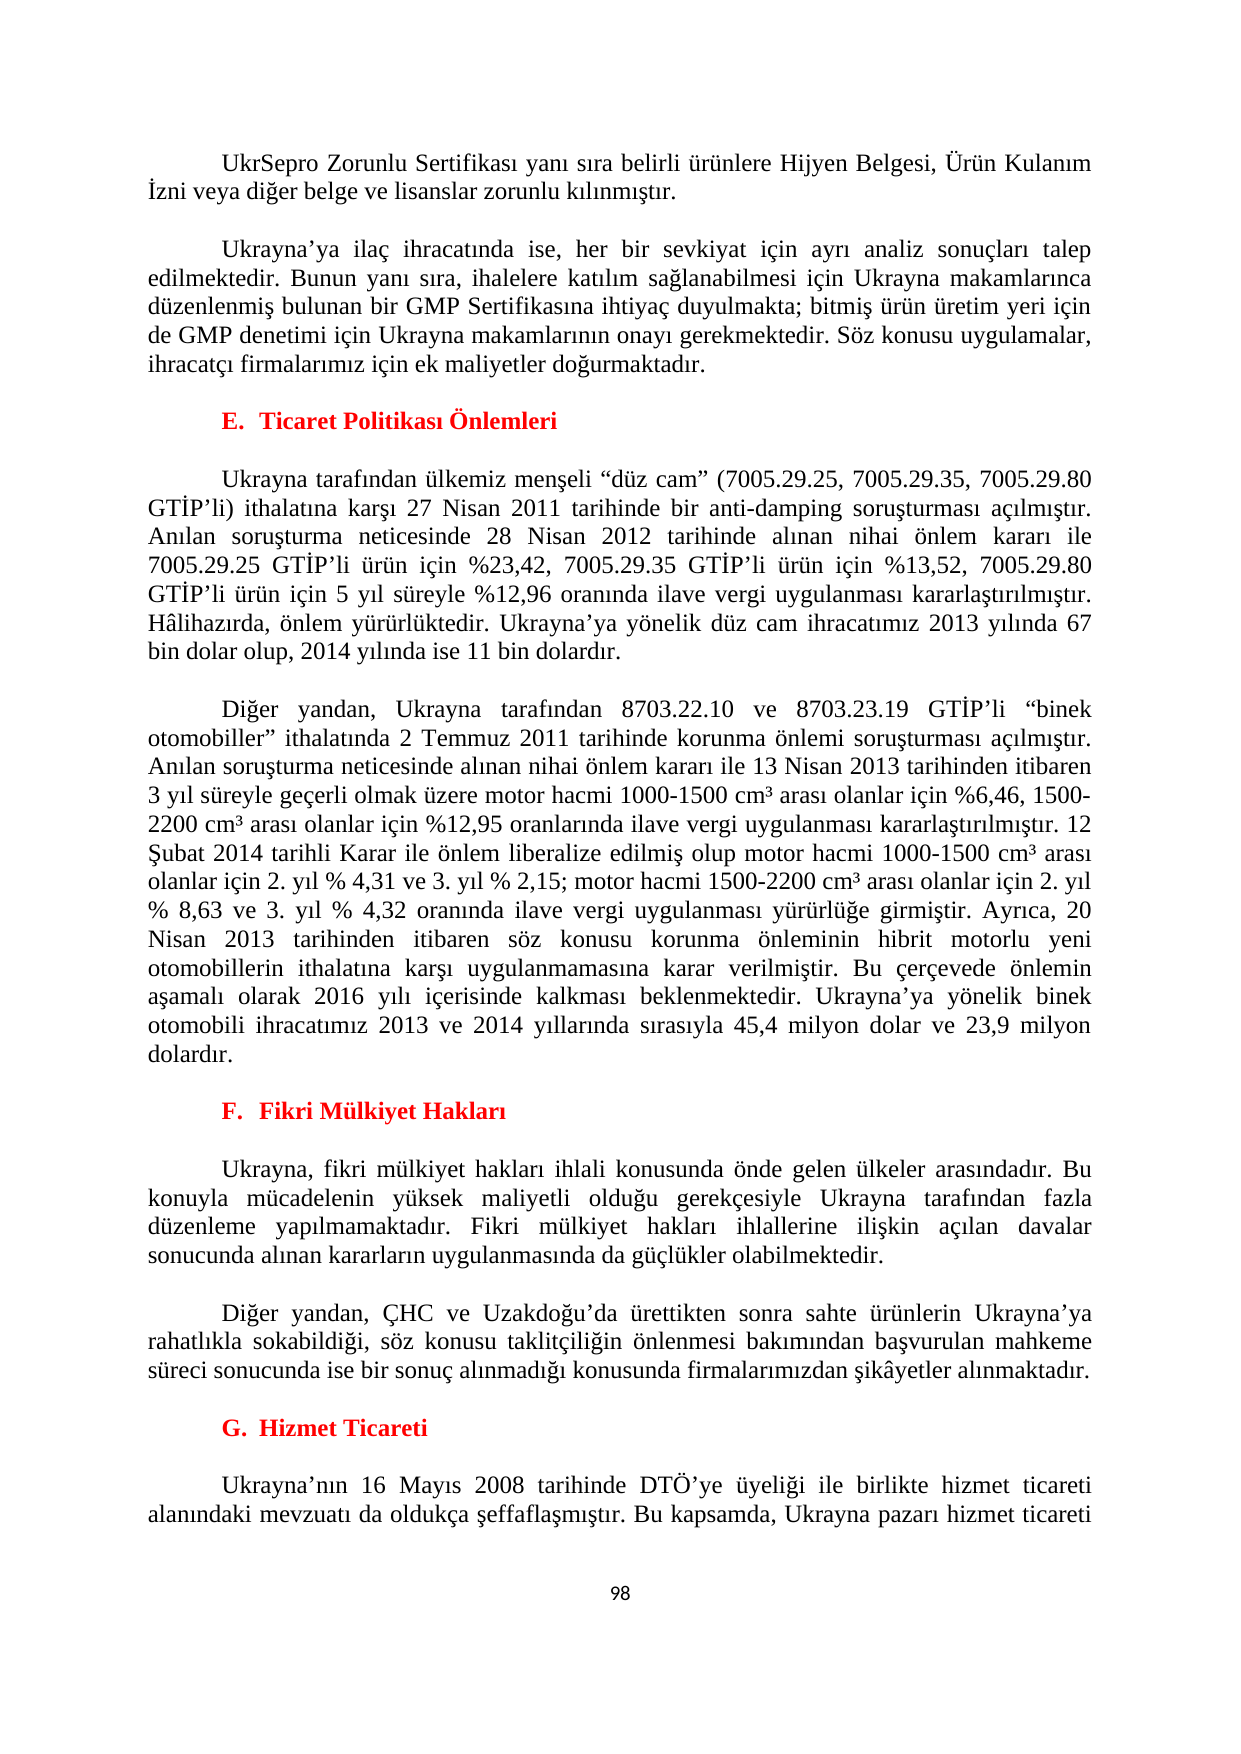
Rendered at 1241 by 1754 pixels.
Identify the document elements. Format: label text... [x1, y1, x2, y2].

text Diğer yandan, ÇHC ve Uzakdoğu’da ürettikten sonra sahte ürünlerin Ukrayna’ya rahatlıkla sokabildiği, söz konusu taklitçiliğin önlenmesi bakımından başvurulan mahkeme süreci sonucunda ise bir sonuç alınmadığı konusunda firmalarımızdan şikâyetler alınmaktadır. [148, 1298, 1093, 1384]
list Ticaret Politikası Önlemleri [221, 406, 1093, 435]
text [148, 1470, 1093, 1528]
text Ukrayna tarafından ülkemiz menşeli “düz cam” (7005.29.25, 7005.29.35, 7005.29.80 GTİP’li) ithalatına karşı 27 Nisan 2011 tarihinde bir anti-damping soruşturması açılmıştır. Anılan soruşturma neticesinde 28 Nisan 2012 tarihinde alınan nihai önlem kararı ile 7005.29.25 GTİP’li ürün için %23,42, 7005.29.35 GTİP’li ürün için %13,52, 7005.29.80 GTİP’li ürün için 5 yıl süreyle %12,96 oranında ilave vergi uygulanması kararlaştırılmıştır. Hâlihazırda, önlem yürürlüktedir. Ukrayna’ya yönelik düz cam ihracatımız 2013 yılında 67 bin dolar olup, 2014 yılında ise 11 bin dolardır. [148, 464, 1093, 665]
text Ukrayna’ya ilaç ihracatında ise, her bir sevkiyat için ayrı analiz sonuçları talep edilmektedir. Bunun yanı sıra, ihalelere katılım sağlanabilmesi için Ukrayna makamlarınca düzenlenmiş bulunan bir GMP Sertifikasına ihtiyaç duyulmakta; bitmiş ürün üretim yeri için de GMP denetimi için Ukrayna makamlarının onayı gerekmektedir. Söz konusu uygulamalar, ihracatçı firmalarımız için ek maliyetler doğurmaktadır. [148, 234, 1093, 378]
text Ukrayna, fikri mülkiyet hakları ihlali konusunda önde gelen ülkeler arasındadır. Bu konuyla mücadelenin yüksek maliyetli olduğu gerekçesiyle Ukrayna tarafından fazla düzenleme yapılmamaktadır. Fikri mülkiyet hakları ihlallerine ilişkin açılan davalar sonucunda alınan kararların uygulanmasında da güçlükler olabilmektedir. [148, 1154, 1093, 1269]
list Fikri Mülkiyet Hakları [221, 1096, 1093, 1125]
text Diğer yandan, Ukrayna tarafından 8703.22.10 ve 8703.23.19 GTİP’li “binek otomobiller” ithalatında 2 Temmuz 2011 tarihinde korunma önlemi soruşturması açılmıştır. Anılan soruşturma neticesinde alınan nihai önlem kararı ile 13 Nisan 2013 tarihinden itibaren 3 yıl süreyle geçerli olmak üzere motor hacmi 1000-1500 cm³ arası olanlar için %6,46, 1500-2200 cm³ arası olanlar için %12,95 oranlarında ilave vergi uygulanması kararlaştırılmıştır. 12 Şubat 2014 tarihli Karar ile önlem liberalize edilmiş olup motor hacmi 1000-1500 cm³ arası olanlar için 2. yıl % 4,31 ve 3. yıl % 2,15; motor hacmi 1500-2200 cm³ arası olanlar için 2. yıl % 8,63 ve 3. yıl % 4,32 oranında ilave vergi uygulanması yürürlüğe girmiştir. Ayrıca, 20 Nisan 2013 tarihinden itibaren söz konusu korunma önleminin hibrit motorlu yeni otomobillerin ithalatına karşı uygulanmamasına karar verilmiştir. Bu çerçevede önlemin aşamalı olarak 2016 yılı içerisinde kalkması beklenmektedir. Ukrayna’ya yönelik binek otomobili ihracatımız 2013 ve 2014 yıllarında sırasıyla 45,4 milyon dolar ve 23,9 milyon dolardır. [148, 694, 1093, 1068]
list Hizmet Ticareti [221, 1413, 1093, 1441]
text UkrSepro Zorunlu Sertifikası yanı sıra belirli ürünlere Hijyen Belgesi, Ürün Kulanım İzni veya diğer belge ve lisanslar zorunlu kılınmıştır. [148, 148, 1093, 205]
